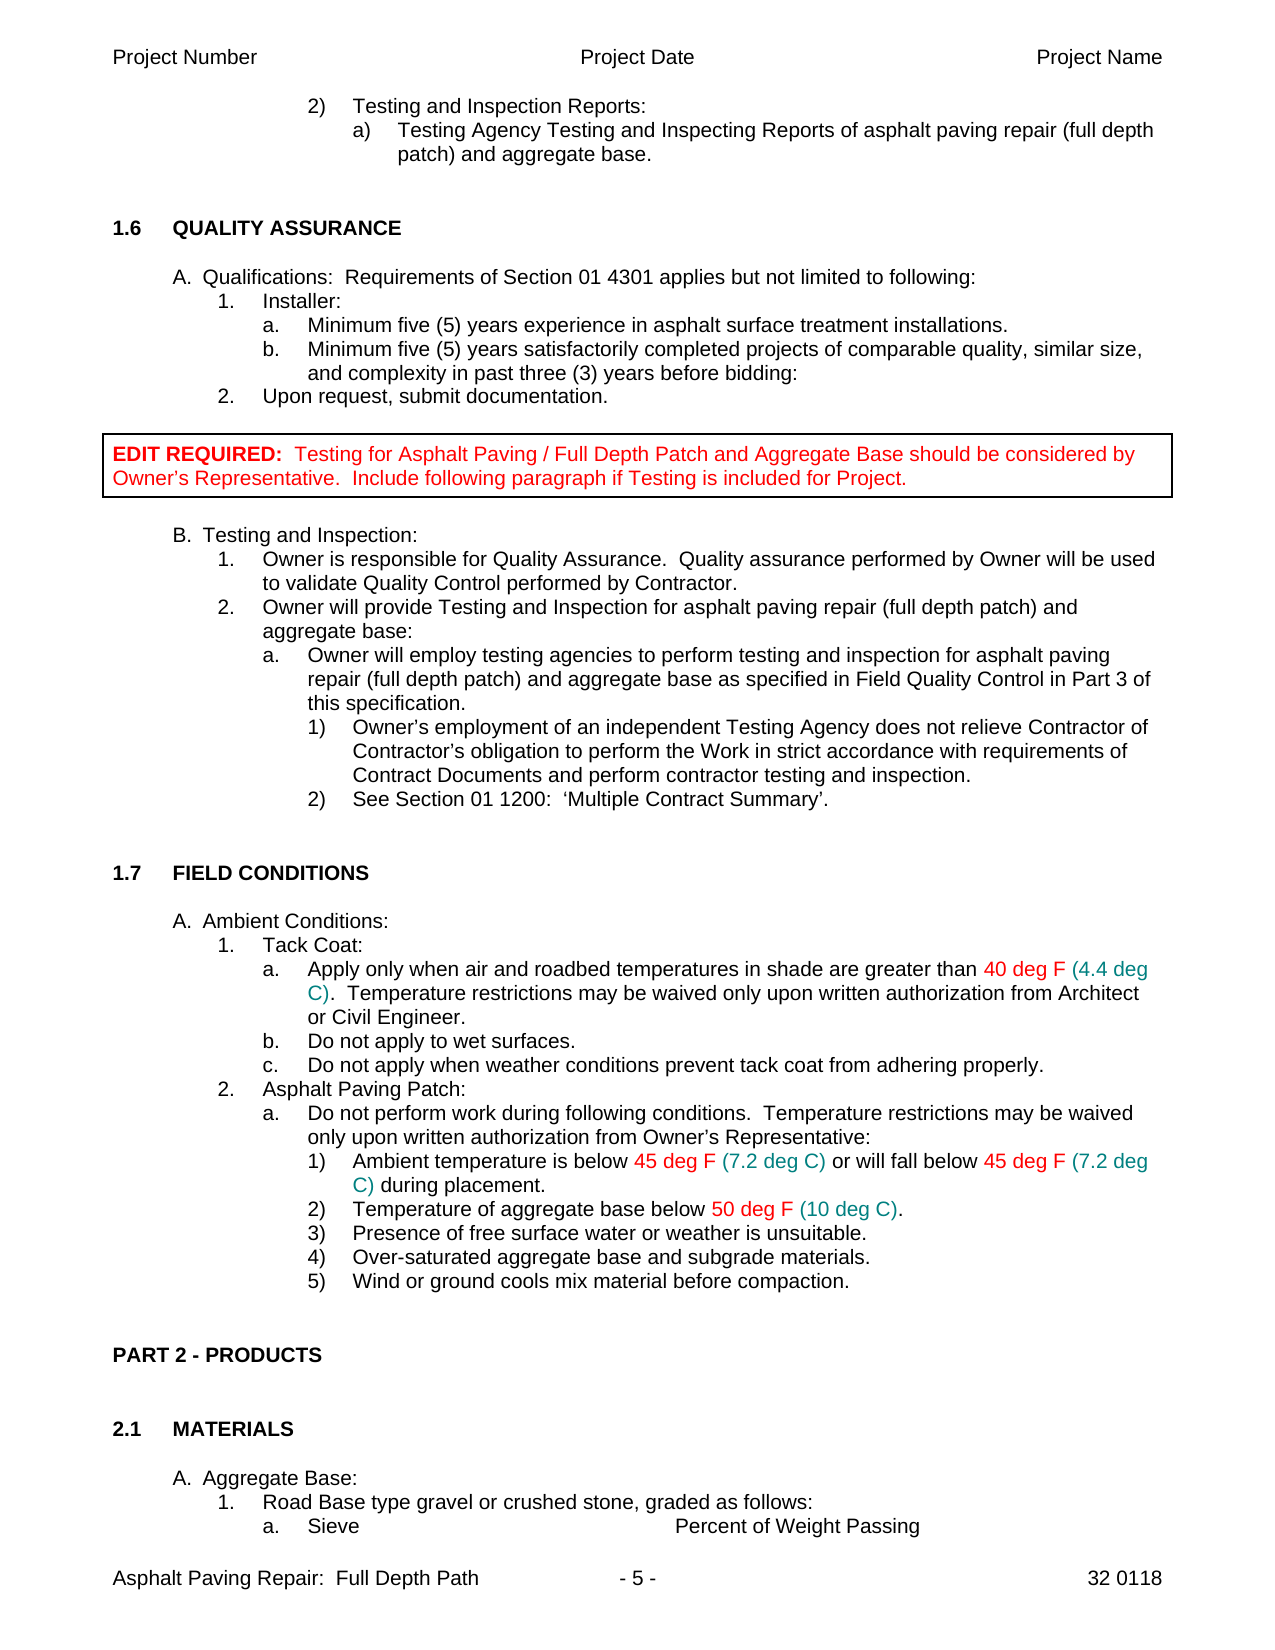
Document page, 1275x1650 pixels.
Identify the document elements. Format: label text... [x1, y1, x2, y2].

text Apply only when air and roadbed temperatures in shade are greater than 40 deg F (4.4 deg C). Temperature restrictions may be waived only upon written authorization from Architect or Civil Engineer. [262, 957, 1162, 1029]
text FIELD CONDITIONS [112, 860, 1162, 884]
text See Section 01 1200: ‘Multiple Contract Summary’. [307, 786, 1162, 810]
text Aggregate Base: [172, 1466, 1162, 1489]
text Testing and Inspection Reports: [307, 94, 1162, 118]
text Ambient Conditions: [172, 909, 1162, 933]
text Wind or ground cools mix material before compaction. [307, 1269, 1162, 1293]
text Installer: [217, 288, 1162, 312]
text Ambient temperature is below 45 deg F (7.2 deg C) or will fall below 45 deg F (7.2 deg C) during placement. [307, 1149, 1162, 1197]
text Presence of free surface water or weather is unsuitable. [307, 1221, 1162, 1245]
text Minimum five (5) years satisfactorily completed projects of comparable quality, similar size, and complexity in past three (3) years before bidding: [262, 336, 1162, 384]
text Minimum five (5) years experience in asphalt surface treatment installations. [262, 312, 1162, 336]
list Testing and Inspection: [172, 523, 1162, 547]
text Temperature of aggregate base below 50 deg F (10 deg C). [307, 1197, 1162, 1221]
text Over-saturated aggregate base and subgrade materials. [307, 1245, 1162, 1269]
text Road Base type gravel or crushed stone, graded as follows: [217, 1489, 1162, 1513]
text Owner’s employment of an independent Testing Agency does not relieve Contractor of Contractor’s obligation to perform the Work in strict accordance with requirements of Contract Documents and perform contractor testing and inspection. [307, 714, 1162, 786]
text MATERIALS [112, 1417, 1162, 1441]
text Owner will provide Testing and Inspection for asphalt paving repair (full depth patch) and aggregate base: [217, 595, 1162, 643]
text Do not perform work during following conditions. Temperature restrictions may be waived only upon written authorization from Owner’s Representative: [262, 1101, 1162, 1149]
text PRODUCTS [112, 1343, 1162, 1367]
text QUALITY ASSURANCE [112, 216, 1162, 239]
text Upon request, submit documentation. [217, 384, 1162, 408]
text Owner will employ testing agencies to perform testing and inspection for asphalt paving repair (full depth patch) and aggregate base as specified in Field Quality Control in Part 3 of this specification. [262, 643, 1162, 714]
text Asphalt Paving Patch: [217, 1077, 1162, 1101]
text Sieve Percent of Weight Passing [262, 1513, 1162, 1537]
text Testing Agency Testing and Inspecting Reports of asphalt paving repair (full depth patch) and aggregate base. [352, 118, 1162, 166]
text Qualifications: Requirements of Section 01 4301 applies but not limited to following: [172, 264, 1162, 288]
text Do not apply when weather conditions prevent tack coat from adhering properly. [262, 1053, 1162, 1077]
text Do not apply to wet surfaces. [262, 1029, 1162, 1053]
text Owner is responsible for Quality Assurance. Quality assurance performed by Owner will be used to validate Quality Control performed by Contractor. [217, 547, 1162, 595]
text Tack Coat: [217, 933, 1162, 957]
